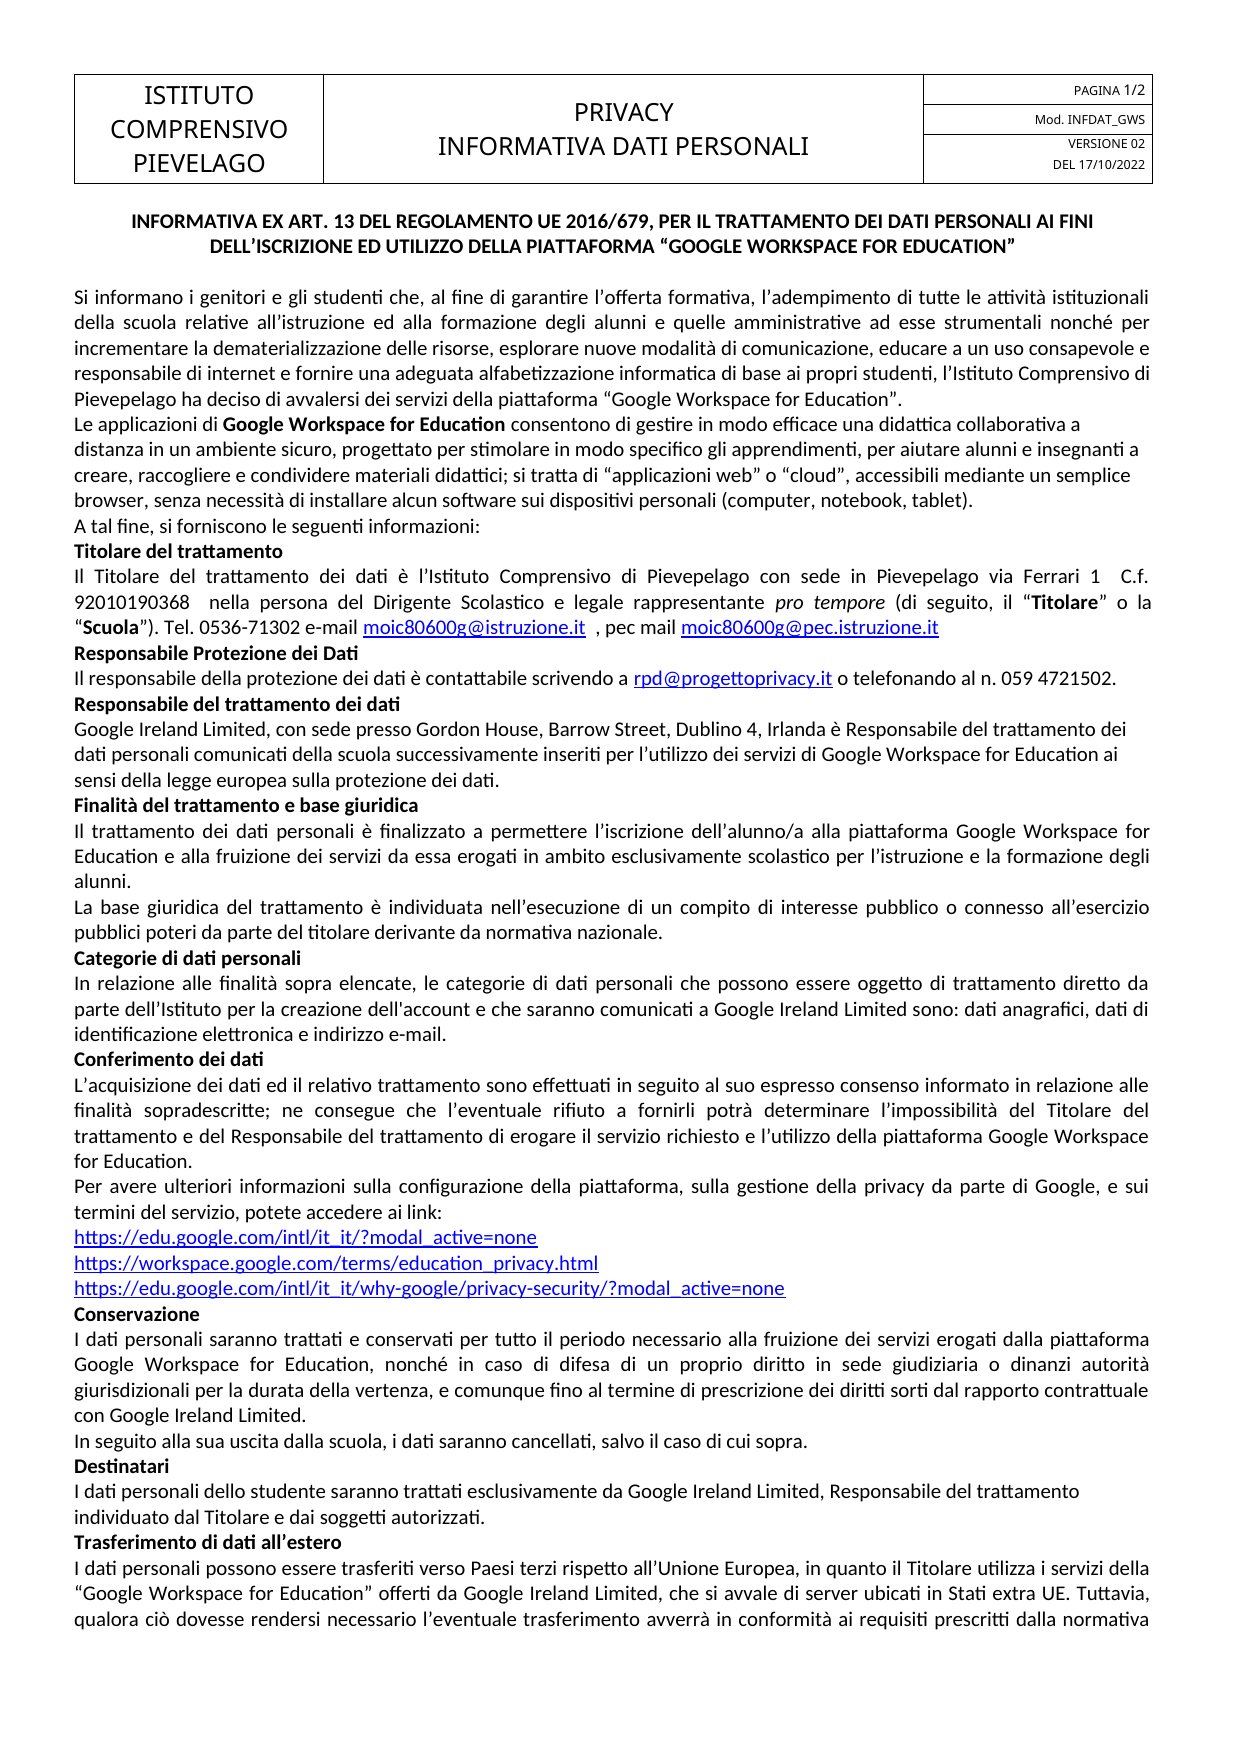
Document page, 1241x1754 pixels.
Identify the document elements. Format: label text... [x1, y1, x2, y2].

text Il trattamento dei dati personali è finalizzato a permettere l’iscrizione dell’alunno/a alla piattaforma Google Workspace for Education e alla fruizione dei servizi da essa erogati in ambito esclusivamente scolastico per l’istruzione e la formazione degli alunni. [74, 818, 1152, 894]
text https://edu.google.com/intl/it_it/?modal_active=none [74, 1224, 1152, 1250]
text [74, 1555, 1152, 1631]
text Responsabile Protezione dei Dati [74, 640, 1152, 665]
text L’acquisizione dei dati ed il relativo trattamento sono effettuati in seguito al suo espresso consenso informato in relazione alle finalità sopradescritte; ne consegue che l’eventuale rifiuto a fornirli potrà determinare l’impossibilità del Titolare del trattamento e del Responsabile del trattamento di erogare il servizio richiesto e l’utilizzo della piattaforma Google Workspace for Education. [74, 1072, 1152, 1174]
text INFORMATIVA EX ART. 13 DEL REGOLAMENTO UE 2016/679, PER IL TRATTAMENTO DEI DATI PERSONALI AI FINI DELL’ISCRIZIONE ED UTILIZZO DELLA PIATTAFORMA “GOOGLE WORKSPACE FOR EDUCATION” [74, 208, 1152, 259]
text Si informano i genitori e gli studenti che, al fine di garantire l’offerta formativa, l’adempimento di tutte le attività istituzionali della scuola relative all’istruzione ed alla formazione degli alunni e quelle amministrative ad esse strumentali nonché per incrementare la dematerializzazione delle risorse, esplorare nuove modalità di comunicazione, educare a un uso consapevole e responsabile di internet e fornire una adeguata alfabetizzazione informatica di base ai propri studenti, l’Istituto Comprensivo di Pievepelago ha deciso di avvalersi dei servizi della piattaforma “Google Workspace for Education”. [74, 284, 1152, 411]
text I dati personali dello studente saranno trattati esclusivamente da Google Ireland Limited, Responsabile del trattamento individuato dal Titolare e dai soggetti autorizzati. [74, 1479, 1152, 1529]
text Titolare del trattamento [74, 538, 1152, 564]
text Google Ireland Limited, con sede presso Gordon House, Barrow Street, Dublino 4, Irlanda è Responsabile del trattamento dei dati personali comunicati della scuola successivamente inseriti per l’utilizzo dei servizi di Google Workspace for Education ai sensi della legge europea sulla protezione dei dati. [74, 716, 1152, 792]
text I dati personali saranno trattati e conservati per tutto il periodo necessario alla fruizione dei servizi erogati dalla piattaforma Google Workspace for Education, nonché in caso di difesa di un proprio diritto in sede giudiziaria o dinanzi autorità giurisdizionali per la durata della vertenza, e comunque fino al termine di prescrizione dei diritti sorti dal rapporto contrattuale con Google Ireland Limited. [74, 1326, 1152, 1428]
text https://workspace.google.com/terms/education_privacy.html [74, 1250, 1152, 1275]
text Conferimento dei dati [74, 1047, 1152, 1072]
text In relazione alle finalità sopra elencate, le categorie di dati personali che possono essere oggetto di trattamento diretto da parte dell’Istituto per la creazione dell'account e che saranno comunicati a Google Ireland Limited sono: dati anagrafici, dati di identificazione elettronica e indirizzo e-mail. [74, 970, 1152, 1047]
text Il responsabile della protezione dei dati è contattabile scrivendo a rpd@progettoprivacy.it o telefonando al n. 059 4721502. [74, 665, 1152, 691]
text Le applicazioni di Google Workspace for Education consentono di gestire in modo efficace una didattica collaborativa a distanza in un ambiente sicuro, progettato per stimolare in modo specifico gli apprendimenti, per aiutare alunni e insegnanti a creare, raccogliere e condividere materiali didattici; si tratta di “applicazioni web” o “cloud”, accessibili mediante un semplice browser, senza necessità di installare alcun software sui dispositivi personali (computer, notebook, tablet). [74, 411, 1152, 513]
text Finalità del trattamento e base giuridica [74, 792, 1152, 818]
text Destinatari [74, 1453, 1152, 1479]
text A tal fine, si forniscono le seguenti informazioni: [74, 513, 1152, 538]
text Per avere ulteriori informazioni sulla configurazione della piattaforma, sulla gestione della privacy da parte di Google, e sui termini del servizio, potete accedere ai link: [74, 1174, 1152, 1224]
text Responsabile del trattamento dei dati [74, 691, 1152, 716]
text Conservazione [74, 1301, 1152, 1326]
text Categorie di dati personali [74, 945, 1152, 970]
text In seguito alla sua uscita dalla scuola, i dati saranno cancellati, salvo il caso di cui sopra. [74, 1428, 1152, 1453]
text Il Titolare del trattamento dei dati è l’Istituto Comprensivo di Pievepelago con sede in Pievepelago via Ferrari 1 C.f. 92010190368 nella persona del Dirigente Scolastico e legale rappresentante pro tempore (di seguito, il “Titolare” o la “Scuola”). Tel. 0536-71302 e-mail moic80600g@istruzione.it , pec mail moic80600g@pec.istruzione.it [74, 564, 1152, 640]
text https://edu.google.com/intl/it_it/why-google/privacy-security/?modal_active=none [74, 1275, 1152, 1301]
text La base giuridica del trattamento è individuata nell’esecuzione di un compito di interesse pubblico o connesso all’esercizio pubblici poteri da parte del titolare derivante da normativa nazionale. [74, 894, 1152, 945]
text Trasferimento di dati all’estero [74, 1529, 1152, 1555]
